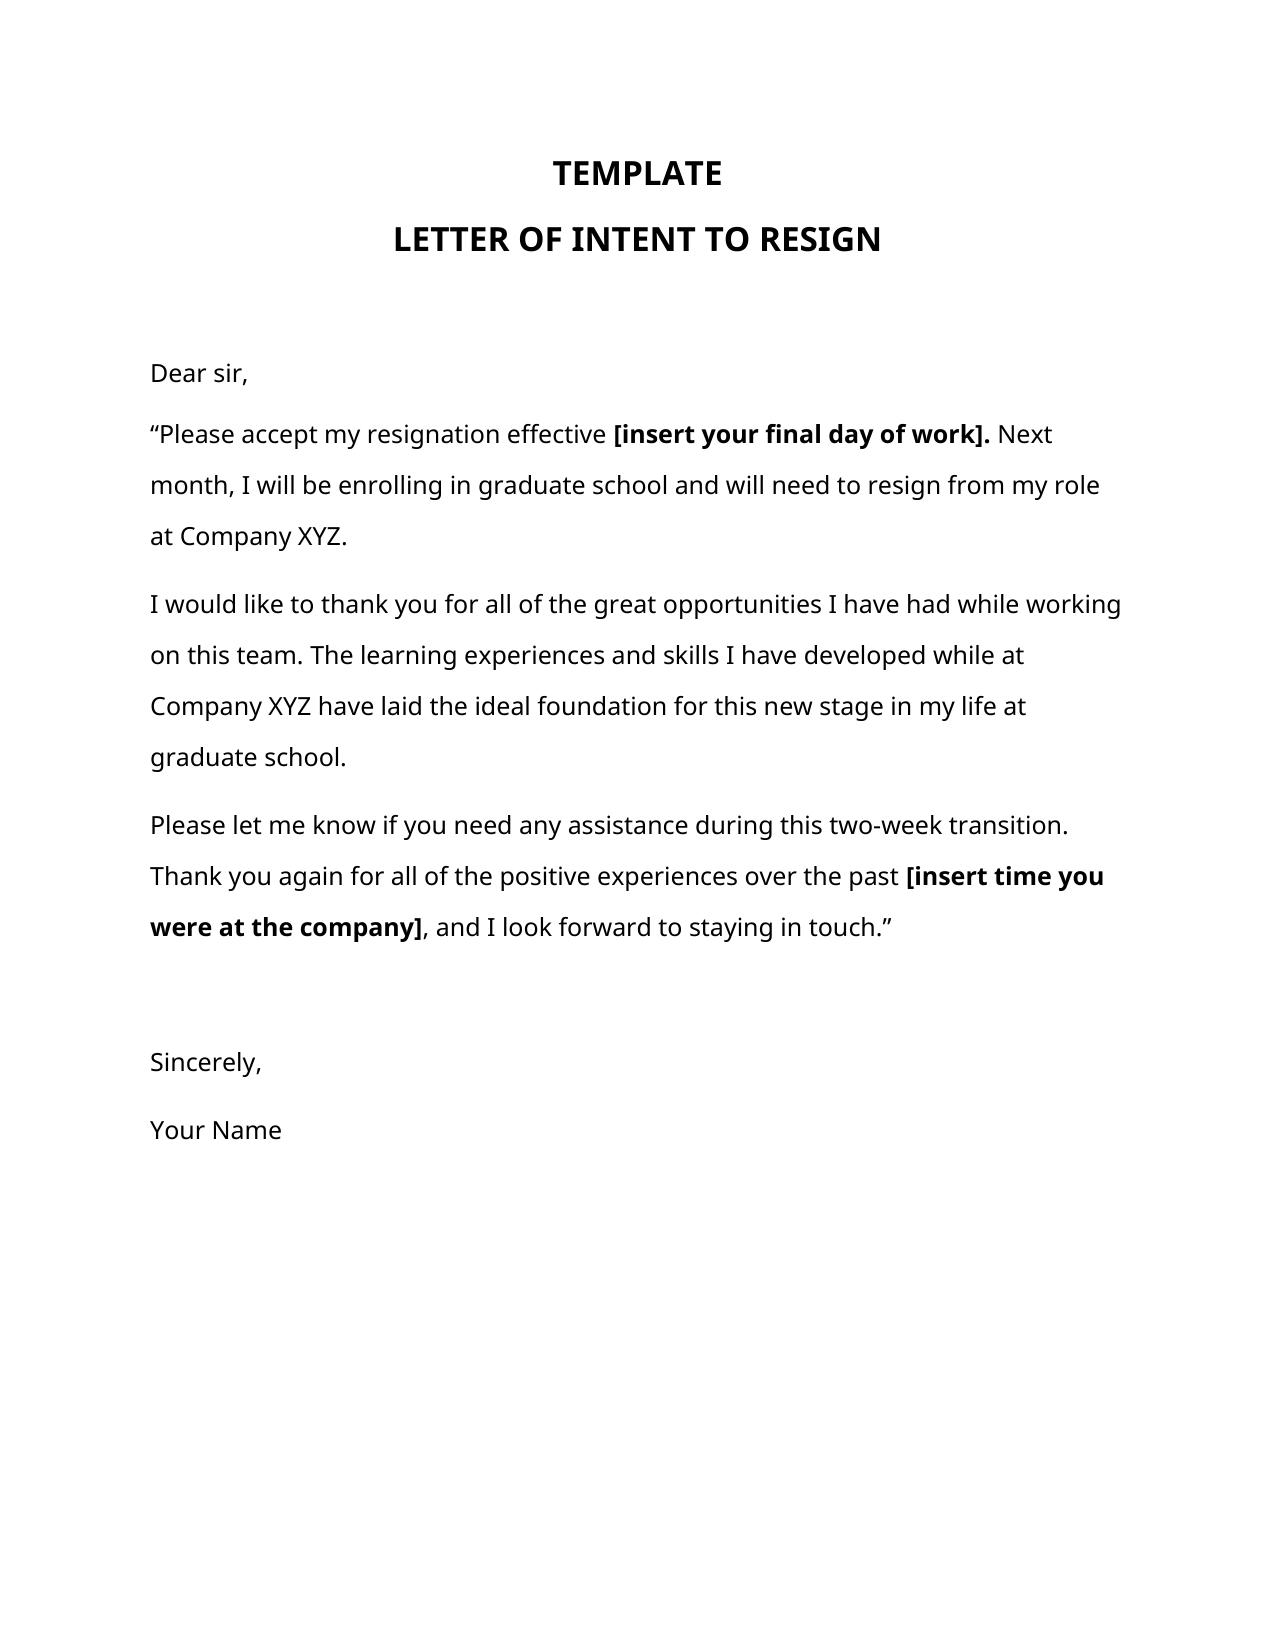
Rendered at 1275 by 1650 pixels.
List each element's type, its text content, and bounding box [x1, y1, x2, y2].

text TEMPLATE [150, 150, 1125, 195]
text Dear sir, [150, 355, 1125, 389]
text Please let me know if you need any assistance during this two-week transition. Thank you again for all of the positive experiences over the past [insert time you were at the company], and I look forward to staying in touch.” [150, 808, 1125, 944]
text “Please accept my resignation effective [insert your final day of work]. Next month, I will be enrolling in graduate school and will need to resign from my role at Company XYZ. [150, 417, 1125, 553]
text I would like to thank you for all of the great opportunities I have had while working on this team. The learning experiences and skills I have developed while at Company XYZ have laid the ideal foundation for this new stage in my life at graduate school. [150, 587, 1125, 774]
text Sincerely, [150, 1045, 1125, 1079]
text Your Name [150, 1113, 1125, 1147]
text LETTER OF INTENT TO RESIGN [150, 216, 1125, 261]
